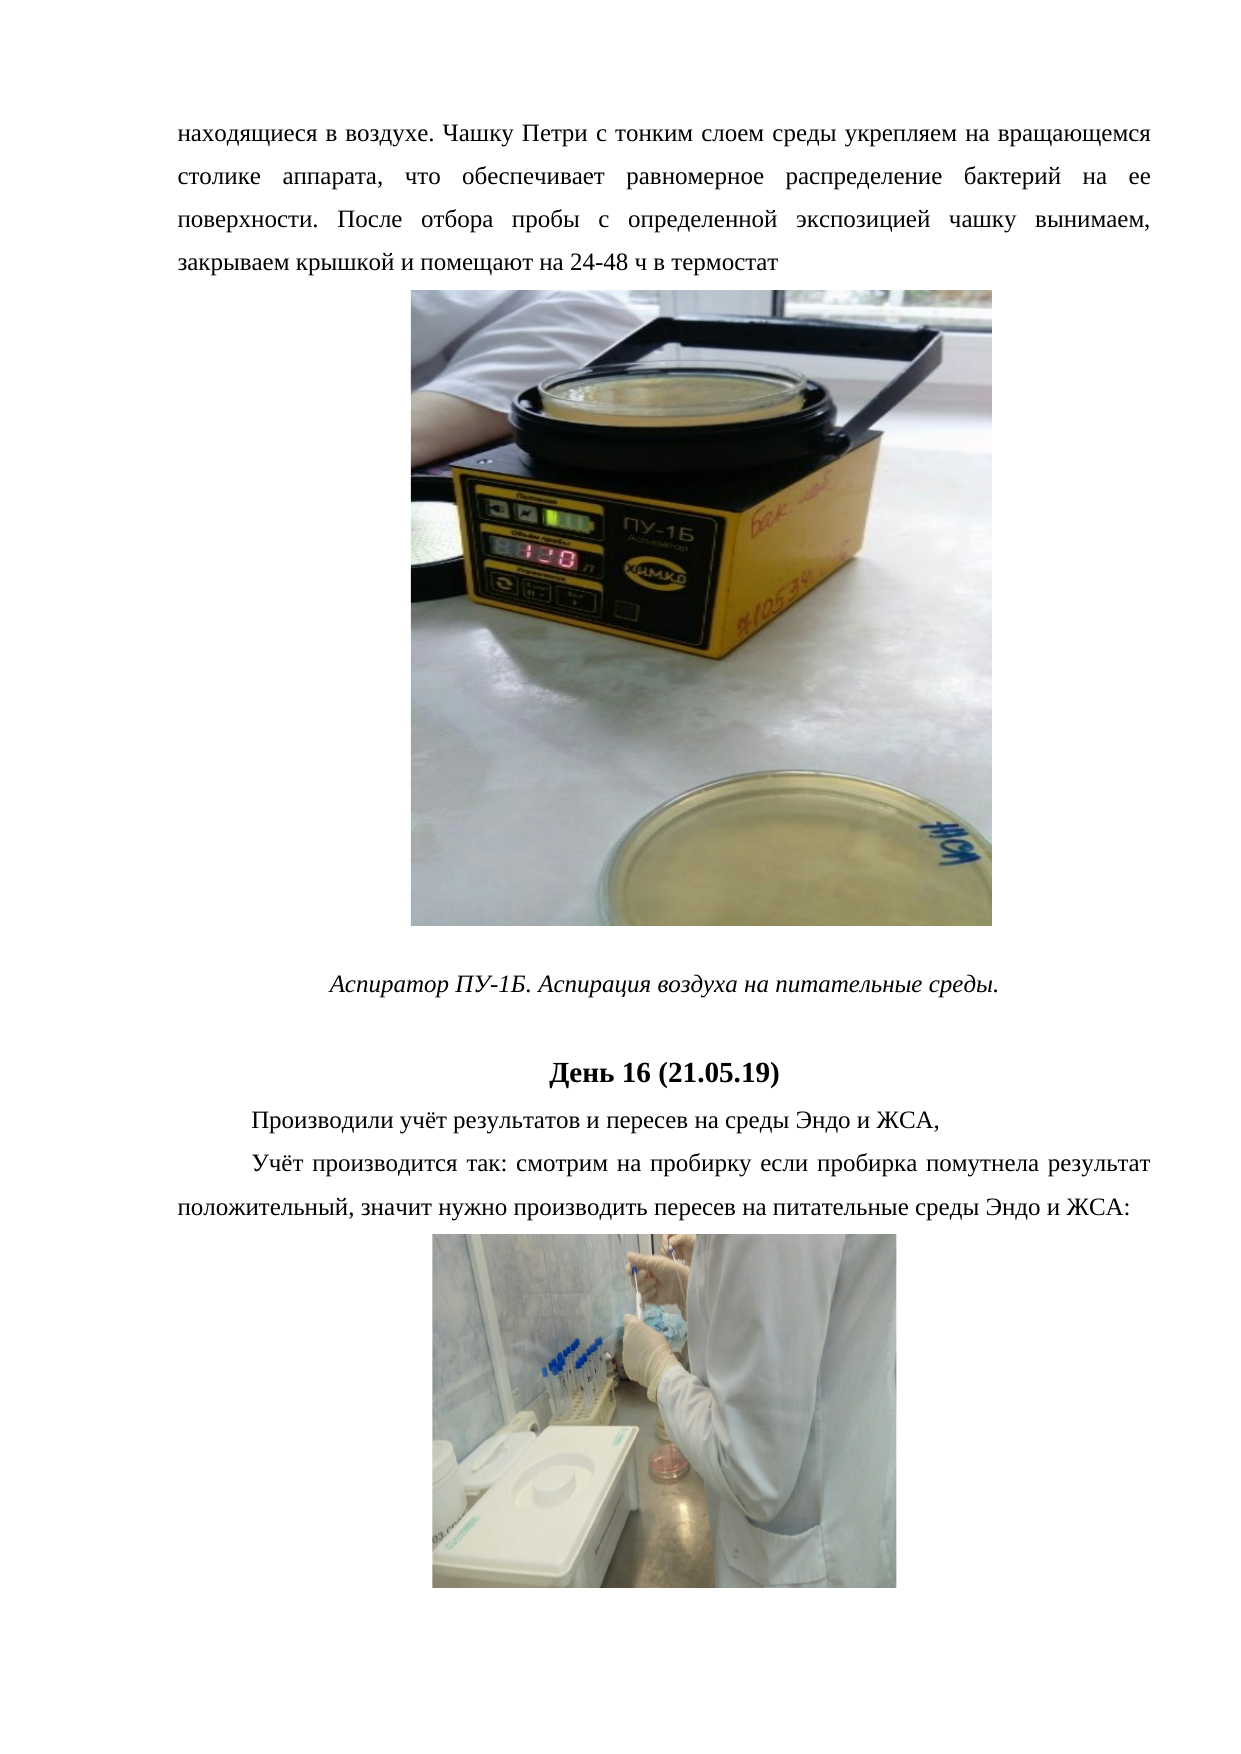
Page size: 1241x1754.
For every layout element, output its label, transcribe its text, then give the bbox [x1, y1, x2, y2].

picture [410, 290, 992, 926]
text День 16 (21.05.19) [177, 1055, 1152, 1089]
text Производили учёт результатов и пересев на среды Эндо и ЖСА, [177, 1105, 1152, 1134]
text Учёт производится так: смотрим на пробирку если пробирка помутнела результат положительный, значит нужно производить пересев на питательные среды Эндо и ЖСА: [177, 1148, 1152, 1220]
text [177, 118, 1152, 276]
text Аспиратор ПУ-1Б. Аспирация воздуха на питательные среды. [177, 969, 1152, 998]
picture [432, 1234, 897, 1588]
